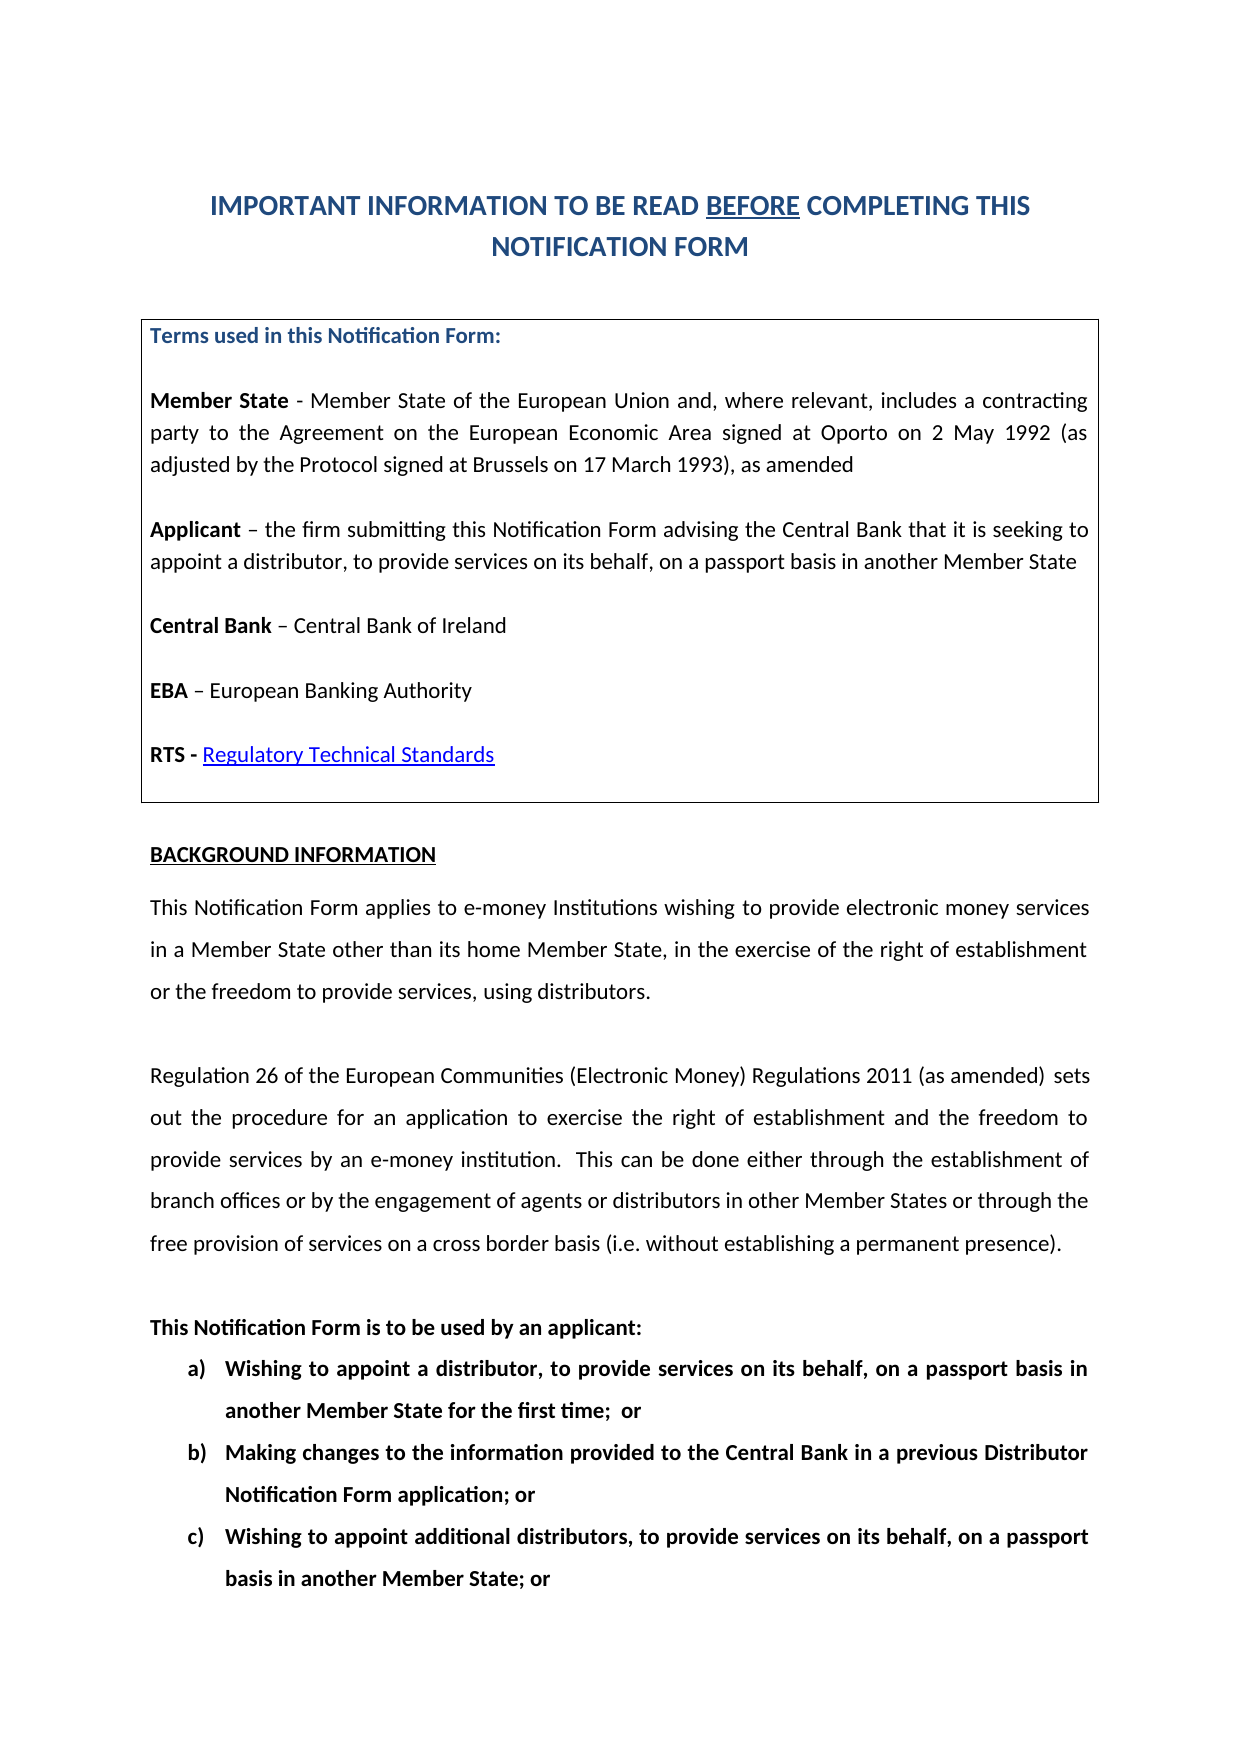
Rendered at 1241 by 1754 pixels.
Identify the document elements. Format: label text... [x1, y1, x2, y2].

text This Notification Form is to be used by an applicant: [150, 1313, 1090, 1341]
text EBA – European Banking Authority [142, 673, 1098, 704]
list Wishing to appoint additional distributors, to provide services on its behalf, on a passport basis in another Member State; or [187, 1522, 1090, 1592]
text IMPORTANT INFORMATION TO BE READ BEFORE COMPLETING THIS NOTIFICATION FORM [150, 187, 1090, 263]
text Central Bank – Central Bank of Ireland [142, 608, 1098, 639]
text BACKGROUND INFORMATION [150, 840, 1090, 868]
text RTS - Regulatory Technical Standards [142, 737, 1098, 768]
list Wishing to appoint a distributor, to provide services on its behalf, on a passport basis in another Member State for the first time; or [187, 1354, 1090, 1424]
text Regulation 26 of the European Communities (Electronic Money) Regulations 2011 (as amended) sets out the procedure for an application to exercise the right of establishment and the freedom to provide services by an e-money institution. This can be done either through the establishment of branch offices or by the engagement of agents or distributors in other Member States or through the free provision of services on a cross border basis (i.e. without establishing a permanent presence). [150, 1061, 1090, 1257]
text This Notification Form applies to e-money Institutions wishing to provide electronic money services in a Member State other than its home Member State, in the exercise of the right of establishment or the freedom to provide services, using distributors. [150, 893, 1090, 1005]
text Terms used in this Notification Form: [142, 320, 1098, 350]
text Member State - Member State of the European Union and, where relevant, includes a contracting party to the Agreement on the European Economic Area signed at Oporto on 2 May 1992 (as adjusted by the Protocol signed at Brussels on 17 March 1993), as amended [142, 383, 1098, 478]
list Making changes to the information provided to the Central Bank in a previous Distributor Notification Form application; or [187, 1438, 1090, 1508]
text Applicant – the firm submitting this Notification Form advising the Central Bank that it is seeking to appoint a distributor, to provide services on its behalf, on a passport basis in another Member State [142, 512, 1098, 575]
